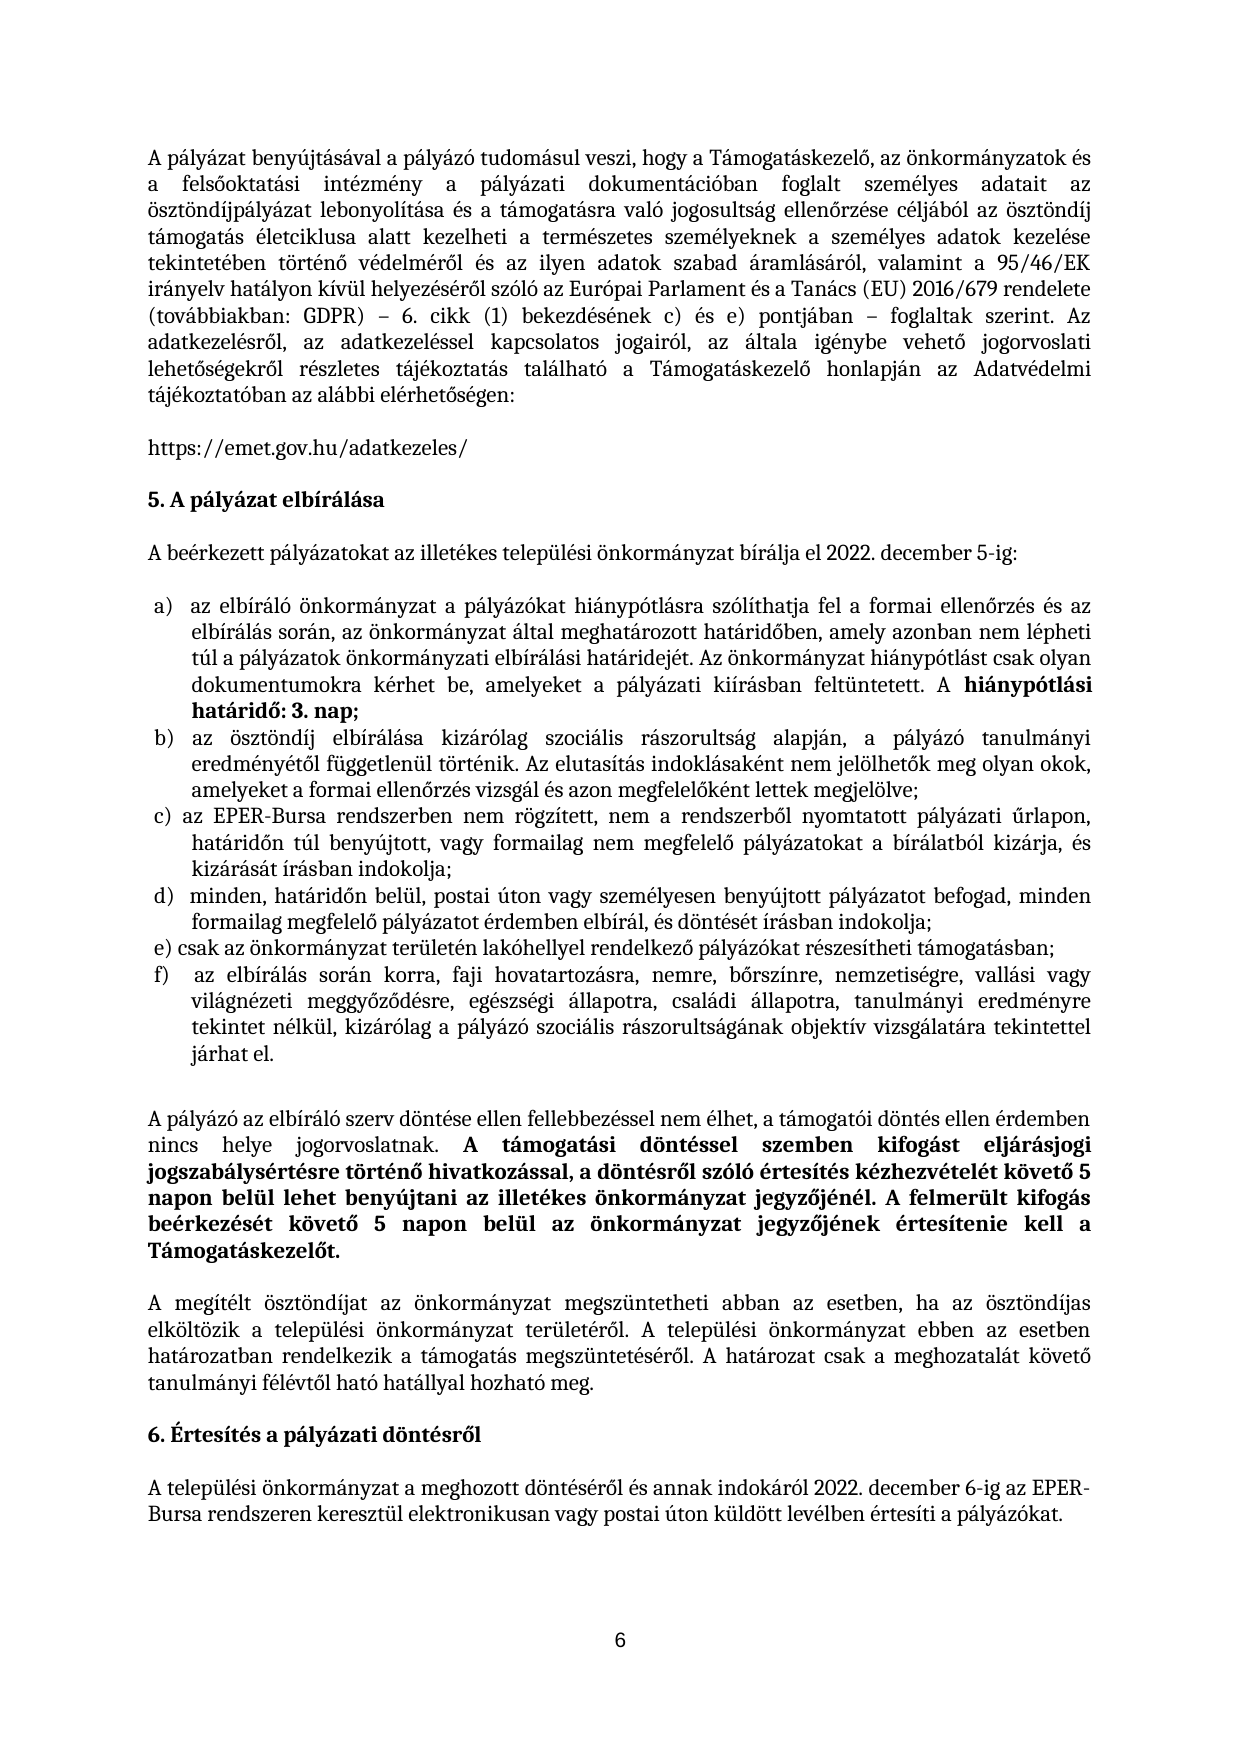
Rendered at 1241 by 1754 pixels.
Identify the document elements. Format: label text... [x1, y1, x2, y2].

text A pályázat benyújtásával a pályázó tudomásul veszi, hogy a Támogatáskezelő, az önkormányzatok és a felsőoktatási intézmény a pályázati dokumentációban foglalt személyes adatait az ösztöndíjpályázat lebonyolítása és a támogatásra való jogosultság ellenőrzése céljából az ösztöndíj támogatás életciklusa alatt kezelheti a természetes személyeknek a személyes adatok kezelése tekintetében történő védelméről és az ilyen adatok szabad áramlásáról, valamint a 95/46/EK irányelv hatályon kívül helyezéséről szóló az Európai Parlament és a Tanács (EU) 2016/679 rendelete (továbbiakban: GDPR) – 6. cikk (1) bekezdésének c) és e) pontjában – foglaltak szerint. Az adatkezelésről, az adatkezeléssel kapcsolatos jogairól, az általa igénybe vehető jogorvoslati lehetőségekről részletes tájékoztatás található a Támogatáskezelő honlapján az Adatvédelmi tájékoztatóban az alábbi elérhetőségen: [148, 144, 1092, 408]
text A megítélt ösztöndíjat az önkormányzat megszüntetheti abban az esetben, ha az ösztöndíjas elköltözik a települési önkormányzat területéről. A települési önkormányzat ebben az esetben határozatban rendelkezik a támogatás megszüntetéséről. A határozat csak a meghozatalát követő tanulmányi félévtől ható hatállyal hozható meg. [148, 1290, 1092, 1396]
text a) az elbíráló önkormányzat a pályázókat hiánypótlásra szólíthatja fel a formai ellenőrzés és az elbírálás során, az önkormányzat által meghatározott határidőben, amely azonban nem lépheti túl a pályázatok önkormányzati elbírálási határidejét. Az önkormányzat hiánypótlást csak olyan dokumentumokra kérhet be, amelyeket a pályázati kiírásban feltüntetett. A hiánypótlási határidő: 3. nap; [154, 592, 1092, 724]
text e) csak az önkormányzat területén lakóhellyel rendelkező pályázókat részesítheti támogatásban; [154, 935, 1092, 961]
text A települési önkormányzat a meghozott döntéséről és annak indokáról 2022. december 6-ig az EPER-Bursa rendszeren keresztül elektronikusan vagy postai úton küldött levélben értesíti a pályázókat. [148, 1475, 1092, 1527]
text 5. A pályázat elbírálása [148, 487, 1092, 513]
text A pályázó az elbíráló szerv döntése ellen fellebbezéssel nem élhet, a támogatói döntés ellen érdemben nincs helye jogorvoslatnak. A támogatási döntéssel szemben kifogást eljárásjogi jogszabálysértésre történő hivatkozással, a döntésről szóló értesítés kézhezvételét követő 5 napon belül lehet benyújtani az illetékes önkormányzat jegyzőjénél. A felmerült kifogás beérkezését követő 5 napon belül az önkormányzat jegyzőjének értesítenie kell a Támogatáskezelőt. [148, 1106, 1092, 1264]
text c) az EPER-Bursa rendszerben nem rögzített, nem a rendszerből nyomtatott pályázati űrlapon, határidőn túl benyújtott, vagy formailag nem megfelelő pályázatokat a bírálatból kizárja, és kizárását írásban indokolja; [154, 803, 1092, 882]
text d) minden, határidőn belül, postai úton vagy személyesen benyújtott pályázatot befogad, minden formailag megfelelő pályázatot érdemben elbírál, és döntését írásban indokolja; [154, 882, 1092, 935]
text b) az ösztöndíj elbírálása kizárólag szociális rászorultság alapján, a pályázó tanulmányi eredményétől függetlenül történik. Az elutasítás indoklásaként nem jelölhetők meg olyan okok, amelyeket a formai ellenőrzés vizsgál és azon megfelelőként lettek megjelölve; [154, 724, 1092, 803]
text https://emet.gov.hu/adatkezeles/ [148, 434, 1092, 461]
text 6. Értesítés a pályázati döntésről [148, 1422, 1092, 1448]
text f) az elbírálás során korra, faji hovatartozásra, nemre, bőrszínre, nemzetiségre, vallási vagy világnézeti meggyőződésre, egészségi állapotra, családi állapotra, tanulmányi eredményre tekintet nélkül, kizárólag a pályázó szociális rászorultságának objektív vizsgálatára tekintettel járhat el. [154, 961, 1092, 1067]
text A beérkezett pályázatokat az illetékes települési önkormányzat bírálja el 2022. december 5-ig: [148, 540, 1092, 566]
